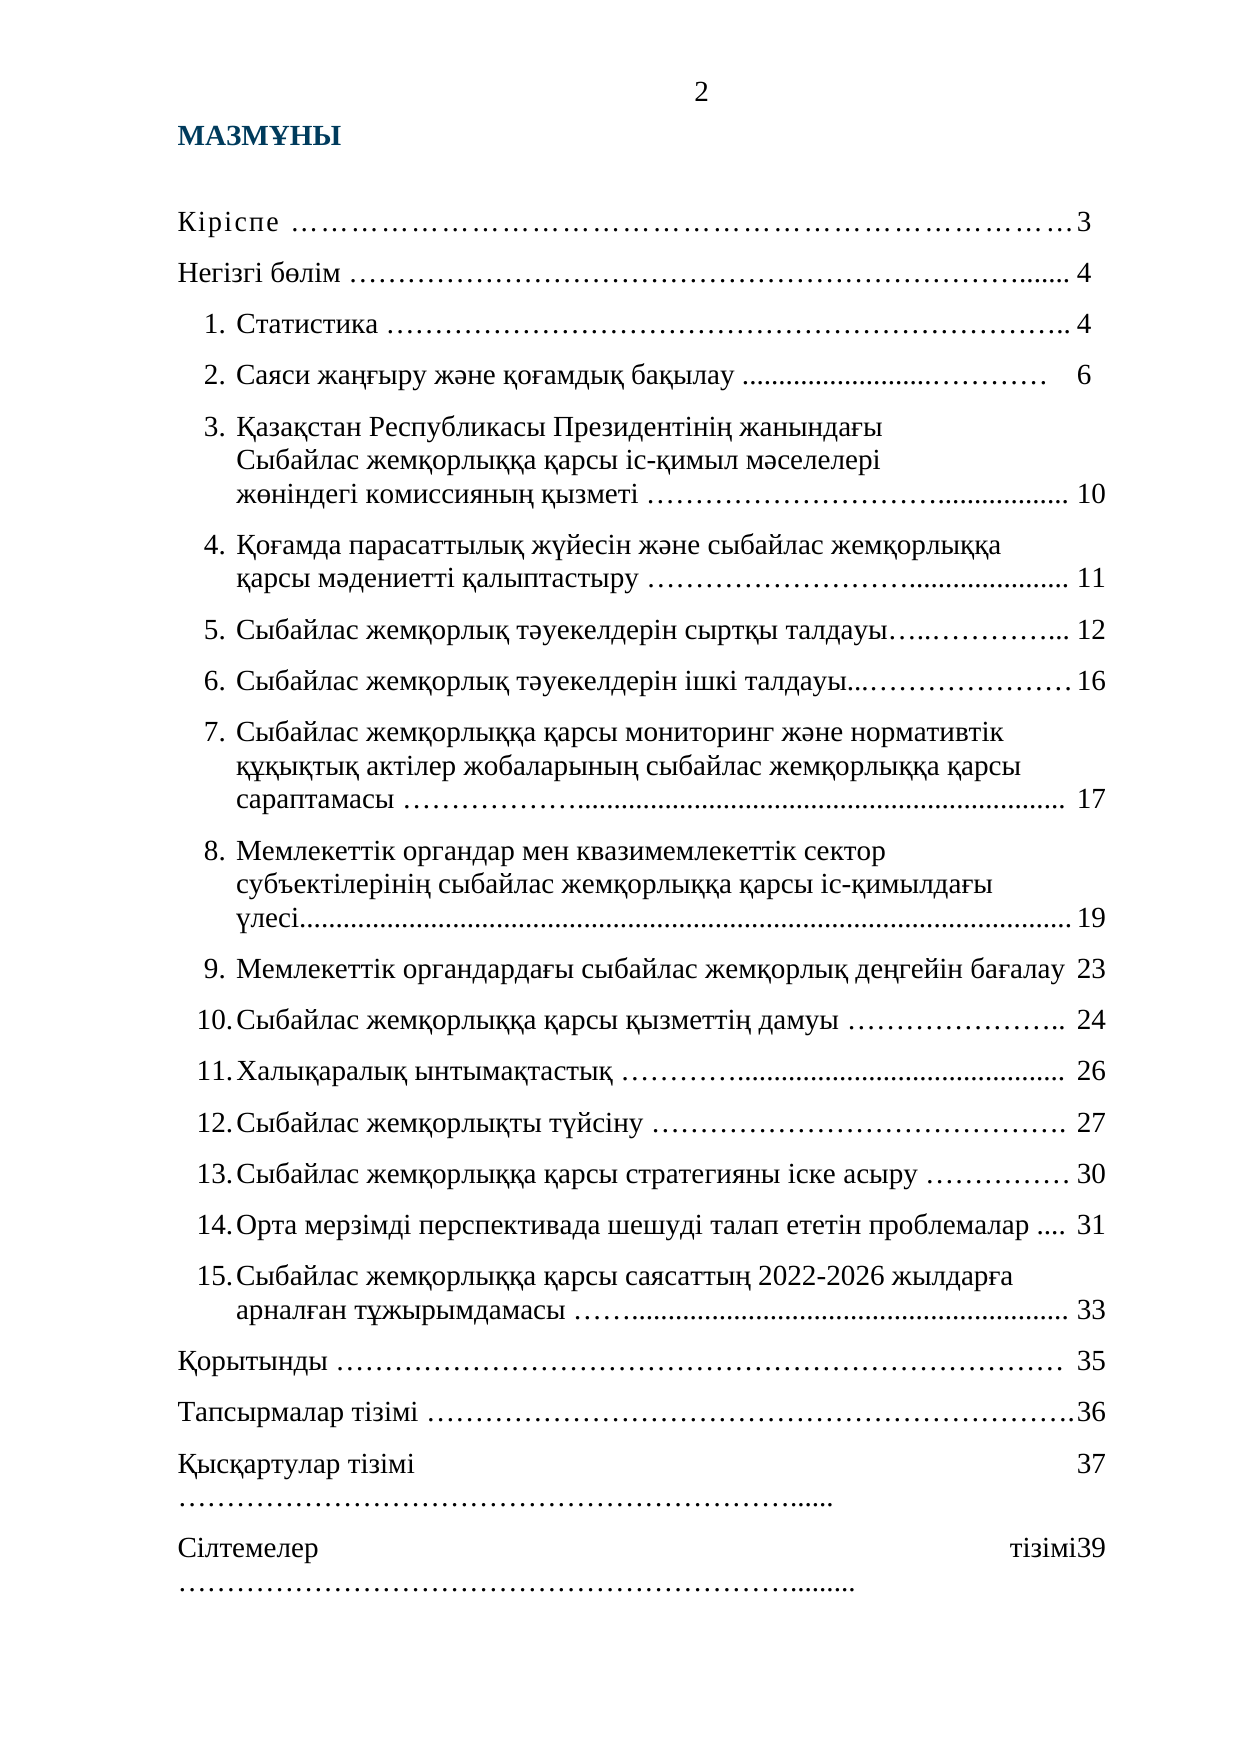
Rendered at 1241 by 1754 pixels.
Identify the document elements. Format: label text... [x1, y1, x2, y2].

table_cell 17 [1077, 705, 1152, 824]
table_cell Орта мерзімді перспективада шешуді талап ететін проблемалар .... [177, 1198, 1077, 1249]
table_cell 39 [1077, 1522, 1152, 1606]
table_cell Қоғамда парасаттылық жүйесін және сыбайлас жемқорлыққа қарсы мәдениетті қалыптастыру ………………………...................... [177, 518, 1077, 603]
table_cell 23 [1077, 942, 1152, 993]
table_cell Сыбайлас жемқорлыққа қарсы мониторинг және нормативтік құқықтық актілер жобаларының сыбайлас жемқорлыққа қарсы сараптамасы ………………................................................................... [177, 705, 1077, 824]
table_cell 26 [1077, 1045, 1152, 1096]
table_cell Халықаралық ынтымақтастық …………............................................. [177, 1045, 1077, 1096]
table_cell 31 [1077, 1198, 1152, 1249]
table_cell Мемлекеттік органдардағы сыбайлас жемқорлық деңгейін бағалау [177, 942, 1077, 993]
text МАЗМҰНЫ [177, 118, 1152, 152]
table_cell 19 [1077, 824, 1152, 942]
table_cell Қорытынды ………………………………………………………………… [177, 1334, 1077, 1386]
table_cell Статистика …………………………………………………………….. [177, 297, 1077, 348]
table_header Кіріспе …………………………………………………………………… [177, 195, 1077, 246]
table_cell Сілтемелер тізімі ………………………………………………………......... [177, 1522, 1077, 1606]
table_cell 36 [1077, 1386, 1152, 1437]
table_cell 10 [1077, 400, 1152, 518]
table_cell Сыбайлас жемқорлыққа қарсы қызметтің дамуы ………………….. [177, 993, 1077, 1044]
table_cell Саяси жаңғыру және қоғамдық бақылау ..........................………… [177, 349, 1077, 400]
table_cell Сыбайлас жемқорлық тәуекелдерін сыртқы талдауы…..…………... [177, 603, 1077, 654]
table_cell 4 [1077, 246, 1152, 297]
table_cell Негізгі бөлім ……………………………………………………………....... [177, 246, 1077, 297]
table_cell Қысқартулар тізімі ………………………………………………………...... [177, 1437, 1077, 1522]
table_cell 33 [1077, 1250, 1152, 1334]
table_cell Сыбайлас жемқорлықты түйсіну ……………………………………. [177, 1096, 1077, 1147]
table_cell 12 [1077, 603, 1152, 654]
table_cell 24 [1077, 993, 1152, 1044]
table_cell 11 [1077, 518, 1152, 603]
table_cell Қазақстан Республикасы Президентінің жанындағы Сыбайлас жемқорлыққа қарсы іс-қимыл мәселелері жөніндегі комиссияның қызметі ………………………….................. [177, 400, 1077, 518]
table_cell 30 [1077, 1147, 1152, 1198]
table_cell Сыбайлас жемқорлыққа қарсы стратегияны іске асыру …………… [177, 1147, 1077, 1198]
table_cell 4 [1077, 297, 1152, 348]
table_header 3 [1077, 195, 1152, 246]
table_cell Мемлекеттік органдар мен квазимемлекеттік сектор субъектілерінің сыбайлас жемқорлыққа қарсы іс-қимылдағы үлесі.......................................................................................................... [177, 824, 1077, 942]
table_cell Сыбайлас жемқорлық тәуекелдерін ішкі талдауы...………………… [177, 654, 1077, 705]
table_cell Тапсырмалар тізімі …………………………………………………………. [177, 1386, 1077, 1437]
table_cell Сыбайлас жемқорлыққа қарсы саясаттың 2022-2026 жылдарға арналған тұжырымдамасы ……............................................................ [177, 1250, 1077, 1334]
table_cell 16 [1077, 654, 1152, 705]
table_cell 27 [1077, 1096, 1152, 1147]
table_cell 37 [1077, 1437, 1152, 1522]
table_cell 6 [1077, 349, 1152, 400]
table_cell 35 [1077, 1334, 1152, 1386]
